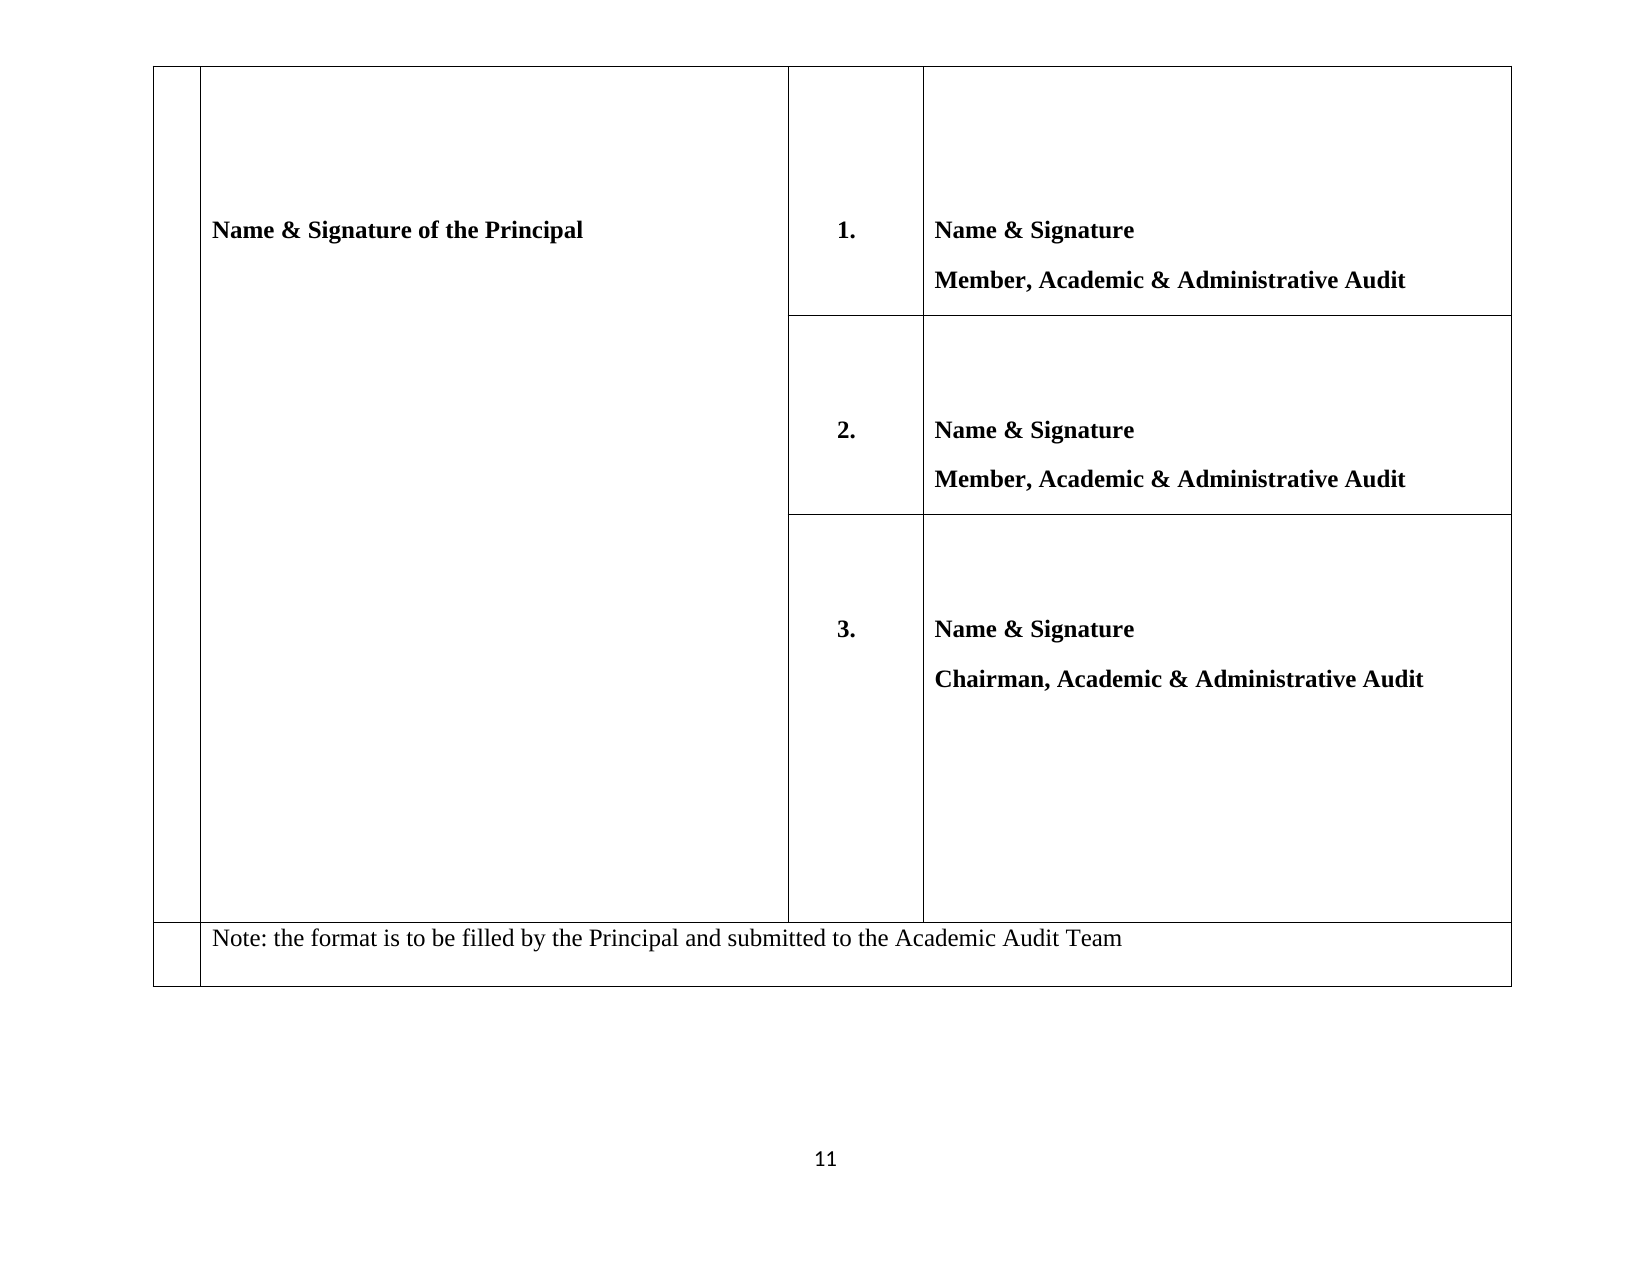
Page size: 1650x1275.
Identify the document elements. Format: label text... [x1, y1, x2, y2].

table_cell [154, 67, 200, 922]
table_cell Name & Signature Chairman, Academic & Administrative Audit [924, 515, 1511, 922]
table_cell Note: the format is to be filled by the Principal and submitted to the Academic Audit Team [201, 923, 1511, 986]
table_cell Name & Signature Member, Academic & Administrative Audit [924, 67, 1511, 314]
table_cell [789, 515, 923, 922]
table_cell Name & Signature of the Principal [201, 67, 788, 922]
table_cell Name & Signature Member, Academic & Administrative Audit [924, 316, 1511, 514]
table_cell [789, 67, 923, 314]
table_cell [154, 923, 200, 986]
table_cell [789, 316, 923, 514]
